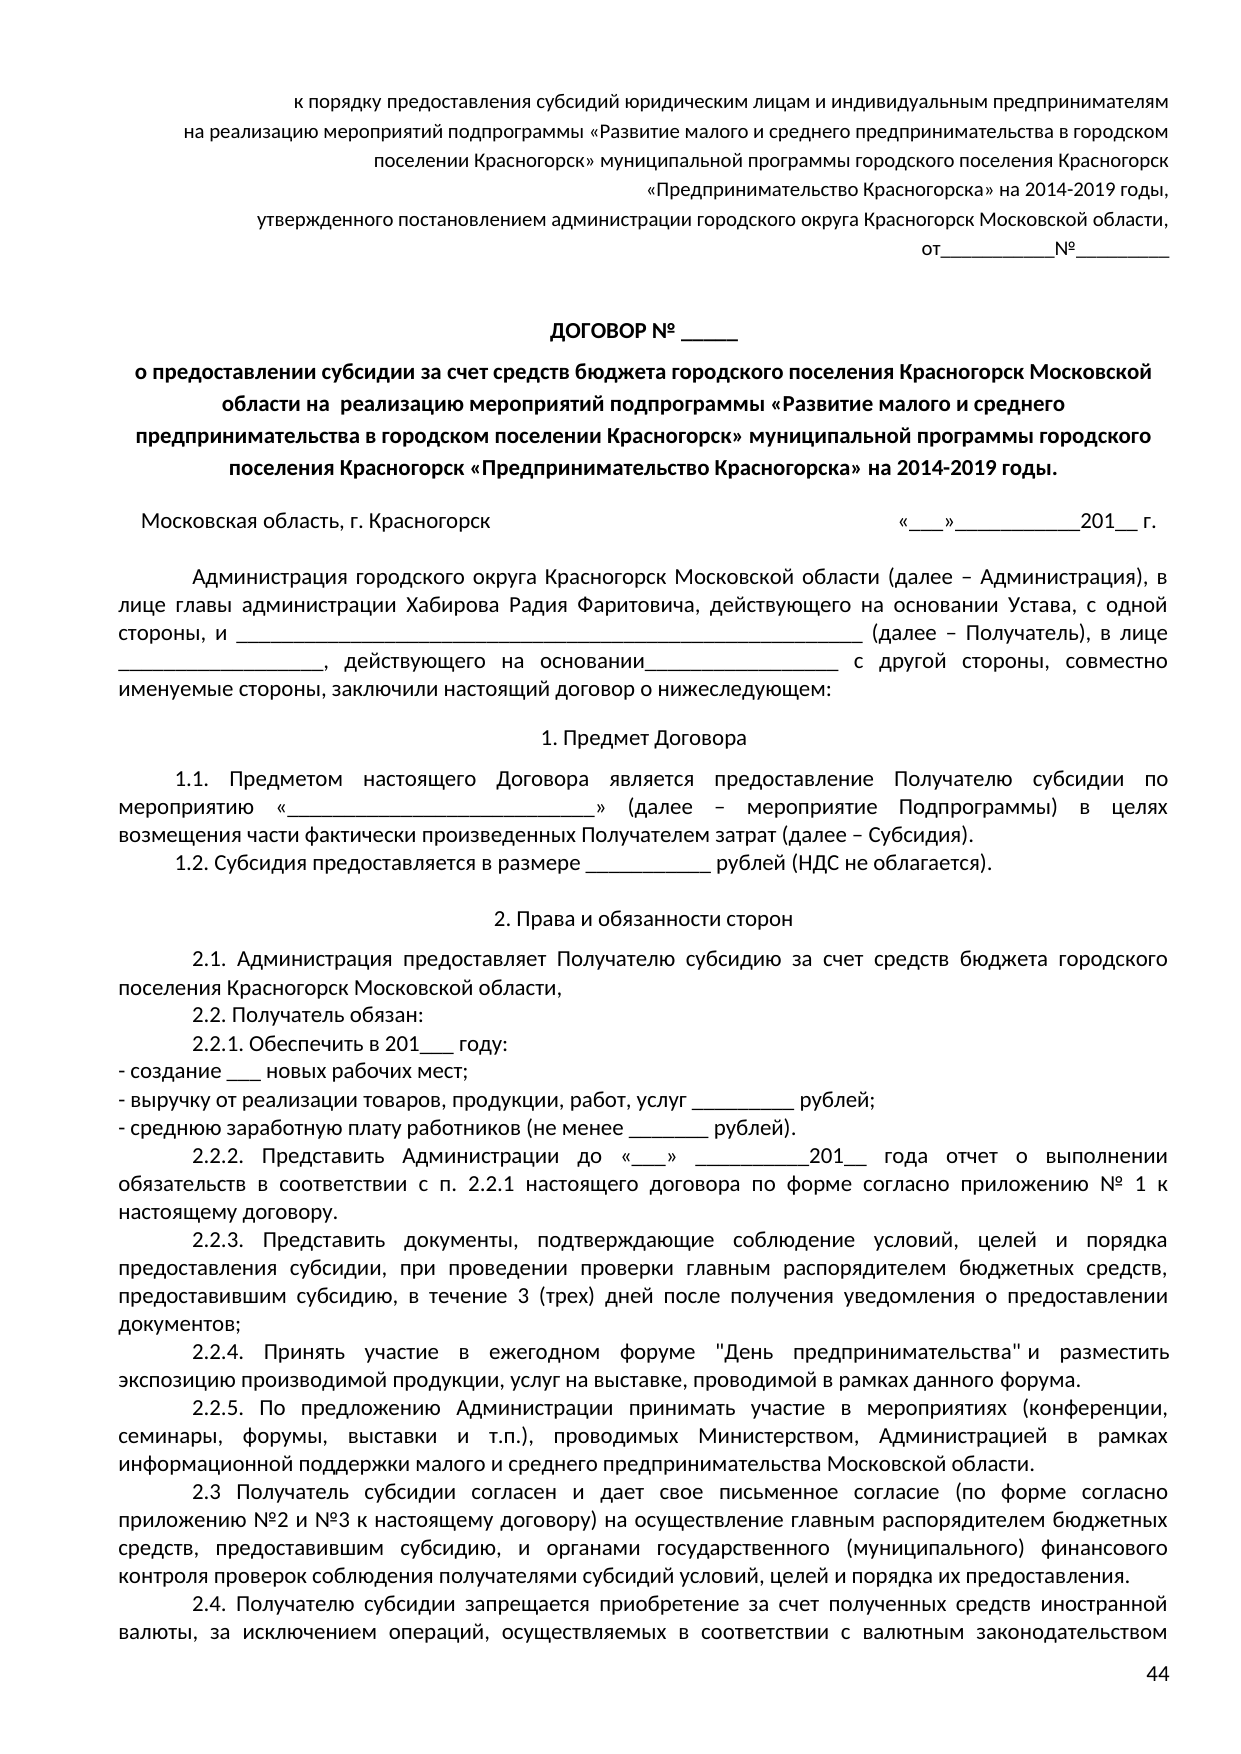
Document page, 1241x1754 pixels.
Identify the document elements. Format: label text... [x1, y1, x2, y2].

text 1.2. Субсидия предоставляется в размере ___________ рублей (НДС не облагается). [118, 848, 1169, 876]
text 2.2.4. Принять участие в ежегодном форуме "День предпринимательства" и разместить экспозицию производимой продукции, услуг на выставке, проводимой в рамках данного форума. [118, 1337, 1169, 1393]
text 2.1. Администрация предоставляет Получателю субсидию за счет средств бюджета городского поселения Красногорск Московской области, [118, 944, 1169, 1001]
text - среднюю заработную плату работников (не менее _______ рублей). [118, 1113, 1169, 1141]
text ДОГОВОР № _____ [118, 316, 1169, 344]
text о предоставлении субсидии за счет средств бюджета городского поселения Красногорск Московской области на реализацию мероприятий подпрограммы «Развитие малого и среднего предпринимательства в городском поселении Красногорск» муниципальной программы городского поселения Красногорск «Предпринимательство Красногорска» на 2014-2019 годы. [118, 357, 1169, 481]
text 2.3 Получатель субсидии согласен и дает свое письменное согласие (по форме согласно приложению №2 и №3 к настоящему договору) на осуществление главным распорядителем бюджетных средств, предоставившим субсидию, и органами государственного (муниципального) финансового контроля проверок соблюдения получателями субсидий условий, целей и порядка их предоставления. [118, 1477, 1169, 1589]
text - создание ___ новых рабочих мест; [118, 1057, 1169, 1085]
text - выручку от реализации товаров, продукции, работ, услуг _________ рублей; [118, 1085, 1169, 1113]
text 2.2.5. По предложению Администрации принимать участие в мероприятиях (конференции, семинары, форумы, выставки и т.п.), проводимых Министерством, Администрацией в рамках информационной поддержки малого и среднего предпринимательства Московской области. [118, 1393, 1169, 1477]
text 2. Права и обязанности сторон [118, 904, 1169, 932]
text от___________№_________ [118, 235, 1169, 260]
text «Предпринимательство Красногорска» на 2014-2019 годы, [118, 177, 1169, 202]
table_header Московская область, г. Красногорск [129, 506, 612, 534]
text утвержденного постановлением администрации городского округа Красногорск Московской области, [118, 206, 1169, 231]
text 2.2.2. Представить Администрации до «___» __________201__ года отчет о выполнении обязательств в соответствии с п. 2.2.1 настоящего договора по форме согласно приложению № 1 к настоящему договору. [118, 1141, 1169, 1225]
text 2.2.3. Представить документы, подтверждающие соблюдение условий, целей и порядка предоставления субсидии, при проведении проверки главным распорядителем бюджетных средств, предоставившим субсидию, в течение 3 (трех) дней после получения уведомления о предоставлении документов; [118, 1225, 1169, 1337]
text 1. Предмет Договора [118, 723, 1169, 751]
text 2.2. Получатель обязан: [118, 1001, 1169, 1029]
text Администрация городского округа Красногорск Московской области (далее – Администрация), в лице главы администрации Хабирова Радия Фаритовича, действующего на основании Устава, с одной стороны, и _______________________________________________________ (далее – Получатель), в лице __________________, действующего на основании_________________ с другой стороны, совместно именуемые стороны, заключили настоящий договор о нижеследующем: [118, 562, 1169, 703]
text на реализацию мероприятий подпрограммы «Развитие малого и среднего предпринимательства в городском поселении Красногорск» муниципальной программы городского поселения Красногорск [118, 118, 1169, 173]
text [118, 1589, 1169, 1645]
text к порядку предоставления субсидий юридическим лицам и индивидуальным предпринимателям [118, 89, 1169, 114]
table_header «___»___________201__ г. [612, 506, 1169, 534]
text 1.1. Предметом настоящего Договора является предоставление Получателю субсидии по мероприятию «___________________________» (далее – мероприятие Подпрограммы) в целях возмещения части фактически произведенных Получателем затрат (далее – Субсидия). [118, 764, 1169, 848]
text 2.2.1. Обеспечить в 201___ году: [118, 1029, 1169, 1057]
